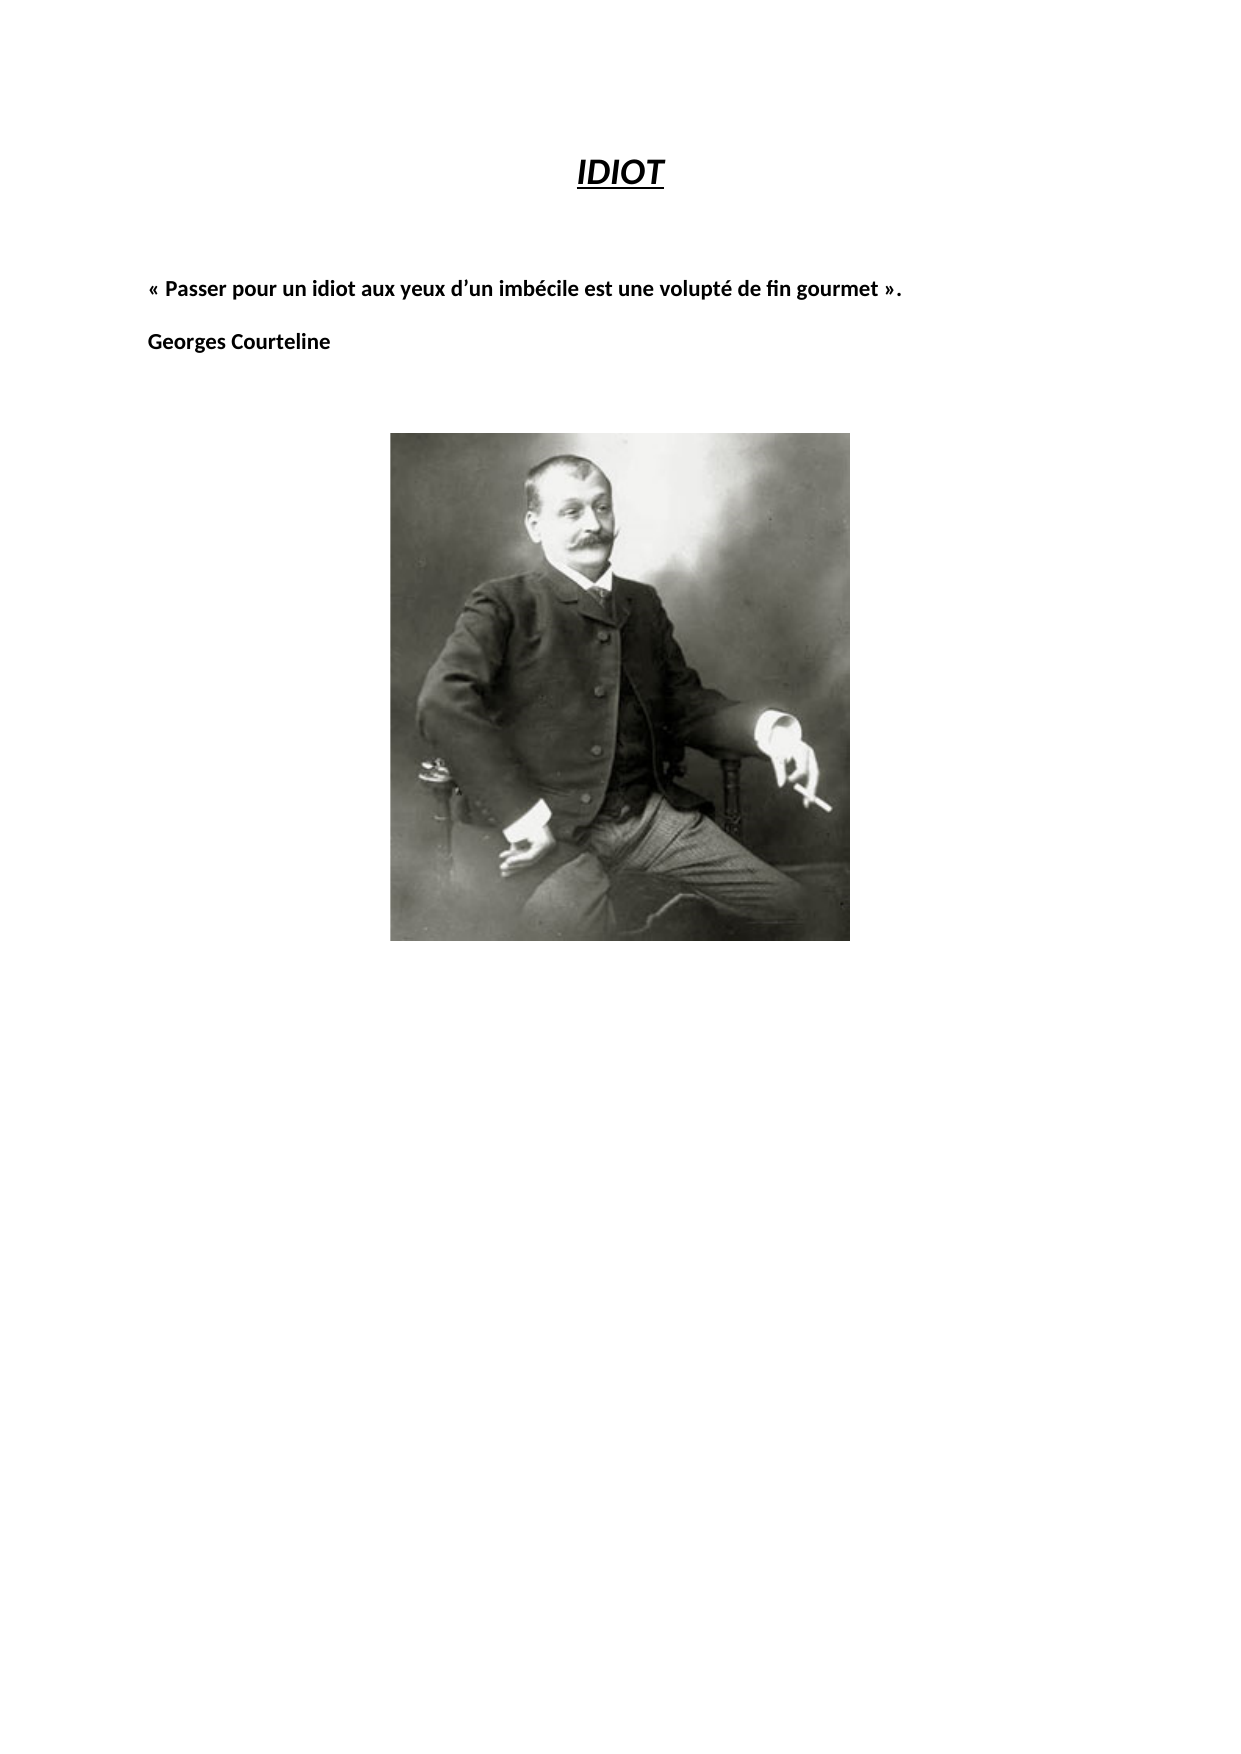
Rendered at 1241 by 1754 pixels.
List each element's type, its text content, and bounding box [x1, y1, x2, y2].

text Georges Courteline [148, 327, 1093, 355]
text IDIOT [148, 148, 1093, 193]
text « Passer pour un idiot aux yeux d’un imbécile est une volupté de fin gourmet ». [148, 274, 1093, 302]
picture [390, 433, 850, 941]
